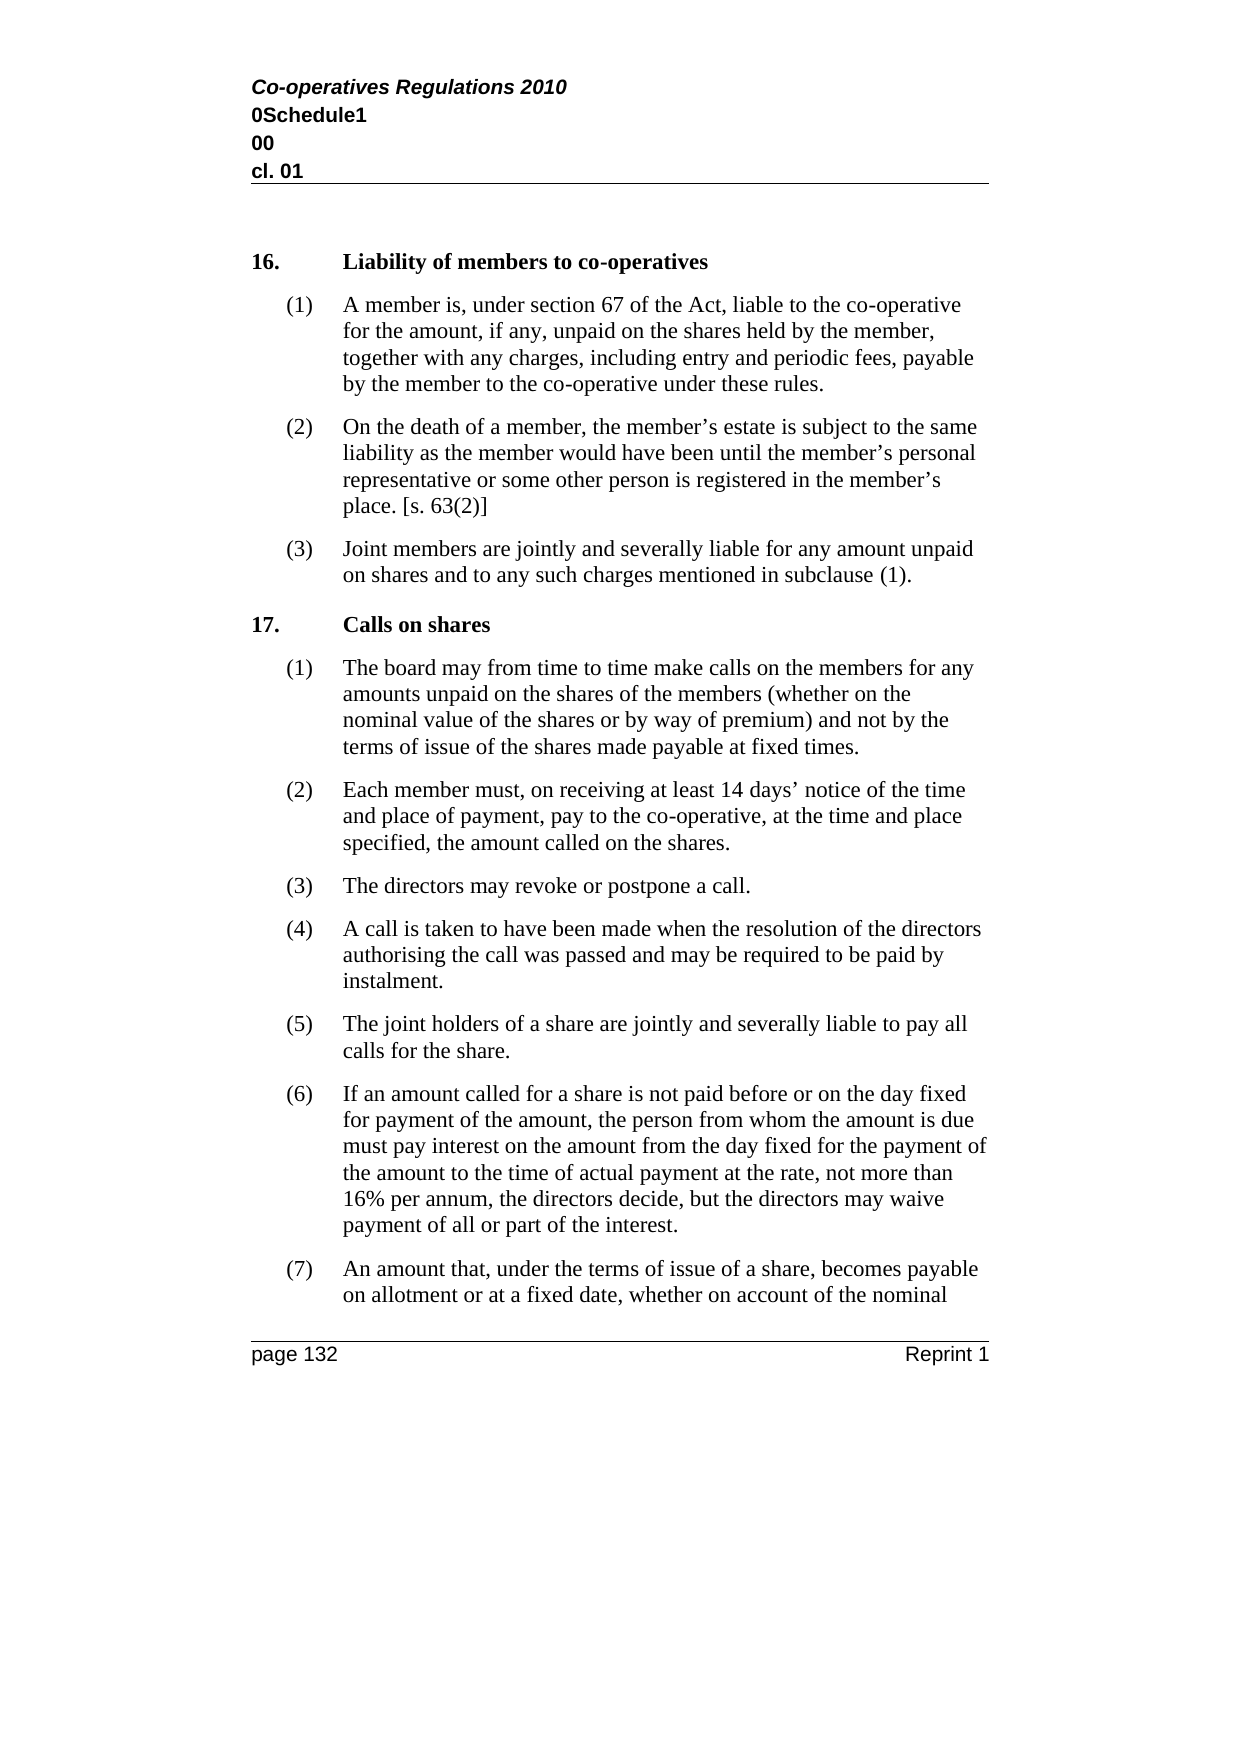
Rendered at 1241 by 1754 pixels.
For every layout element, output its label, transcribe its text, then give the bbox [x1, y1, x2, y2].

text (3) Joint members are jointly and severally liable for any amount unpaid on shares and to any such charges mentioned in subclause (1). [251, 535, 989, 588]
text (6) If an amount called for a share is not paid before or on the day fixed for payment of the amount, the person from whom the amount is due must pay interest on the amount from the day fixed for the payment of the amount to the time of actual payment at the rate, not more than 16% per annum, the directors decide, but the directors may waive payment of all or part of the interest. [251, 1080, 989, 1238]
subtitle 16. Liability of members to co-operatives [251, 248, 989, 274]
text (2) On the death of a member, the member’s estate is subject to the same liability as the member would have been until the member’s personal representative or some other person is registered in the member’s place. [s. 63(2)] [251, 413, 989, 518]
text (2) Each member must, on receiving at least 14 days’ notice of the time and place of payment, pay to the co-operative, at the time and place specified, the amount called on the shares. [251, 776, 989, 855]
text (5) The joint holders of a share are jointly and severally liable to pay all calls for the share. [251, 1010, 989, 1063]
subtitle 17. Calls on shares [251, 611, 989, 637]
text (1) The board may from time to time make calls on the members for any amounts unpaid on the shares of the members (whether on the nominal value of the shares or by way of premium) and not by the terms of issue of the shares made payable at fixed times. [251, 654, 989, 759]
text (1) A member is, under section 67 of the Act, liable to the co-operative for the amount, if any, unpaid on the shares held by the member, together with any charges, including entry and periodic fees, payable by the member to the co-operative under these rules. [251, 291, 989, 396]
text (4) A call is taken to have been made when the resolution of the directors authorising the call was passed and may be required to be paid by instalment. [251, 915, 989, 994]
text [251, 1254, 989, 1307]
text (3) The directors may revoke or postpone a call. [251, 872, 989, 898]
